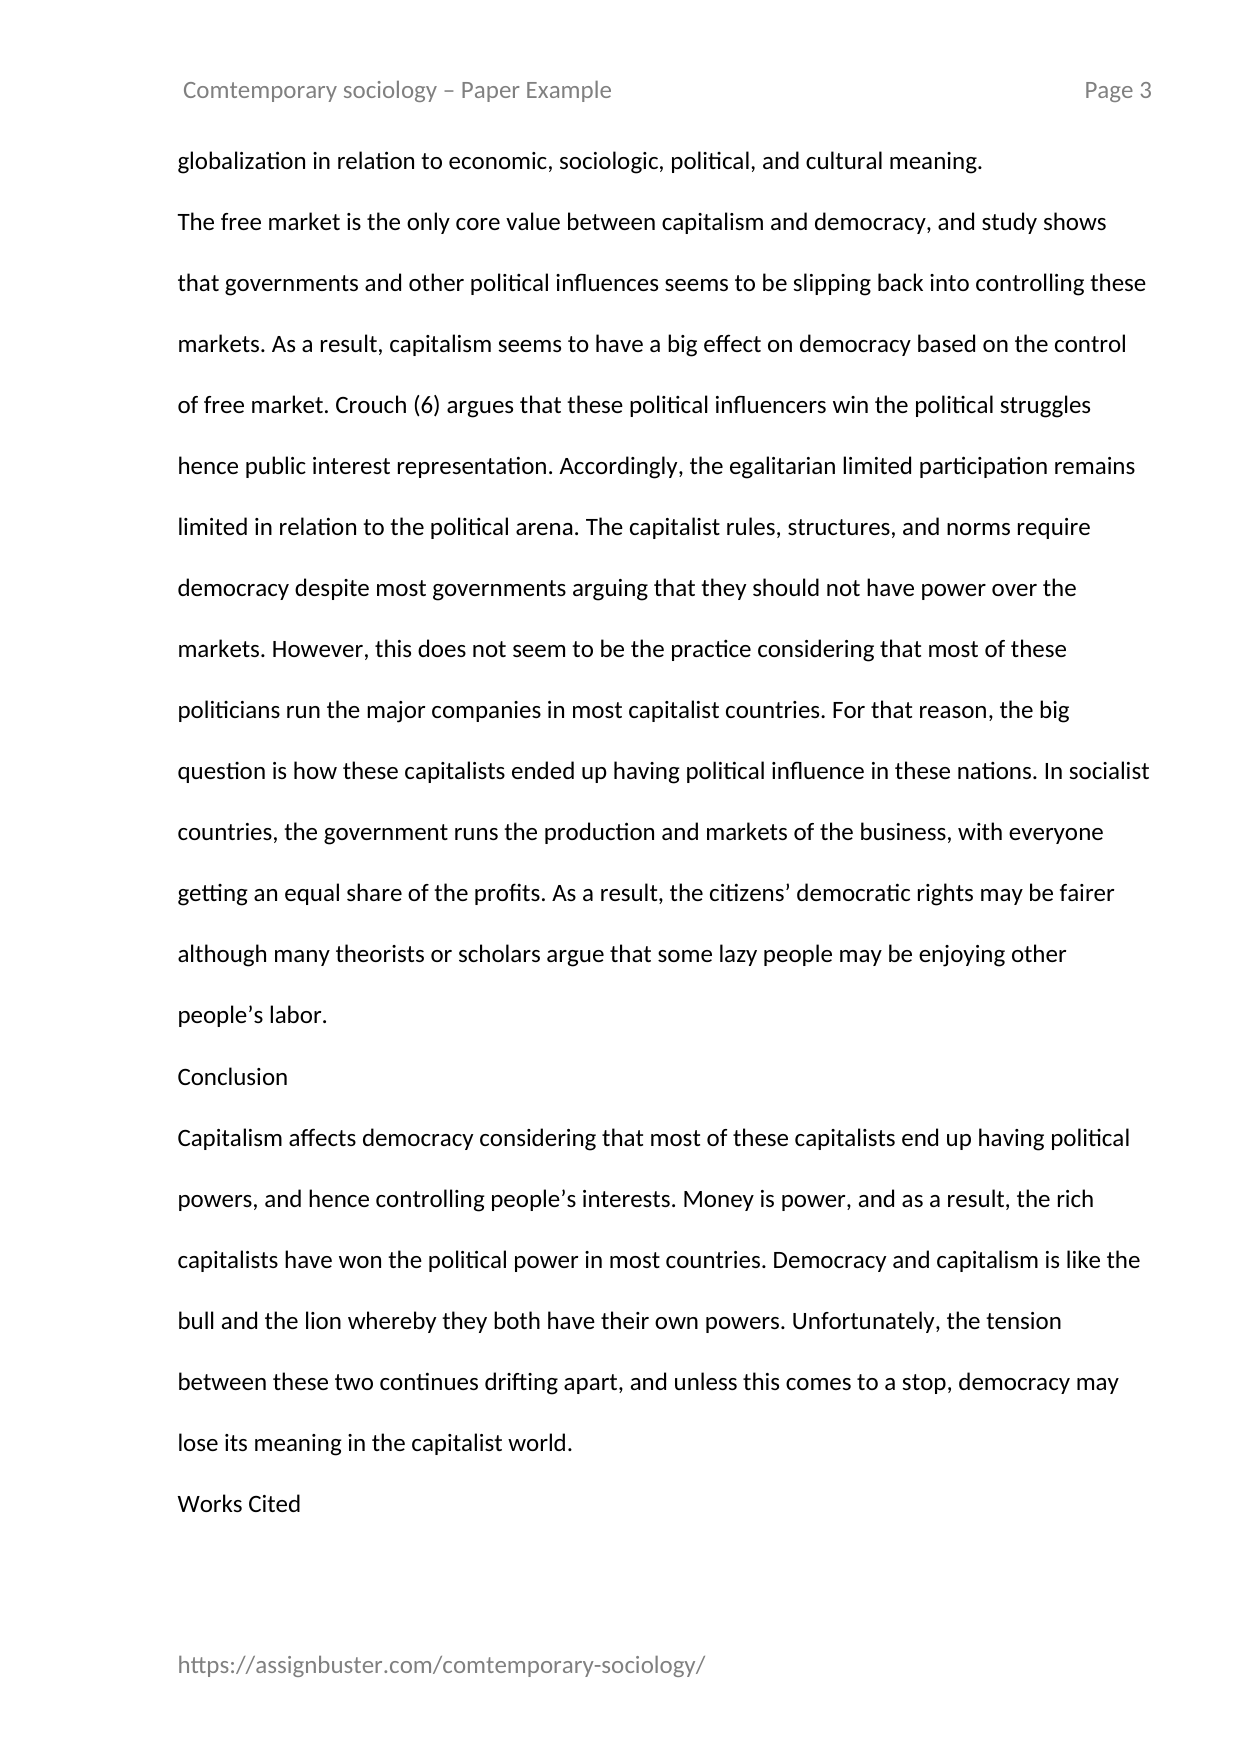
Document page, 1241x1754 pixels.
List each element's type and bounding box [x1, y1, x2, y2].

text [177, 145, 1152, 1518]
